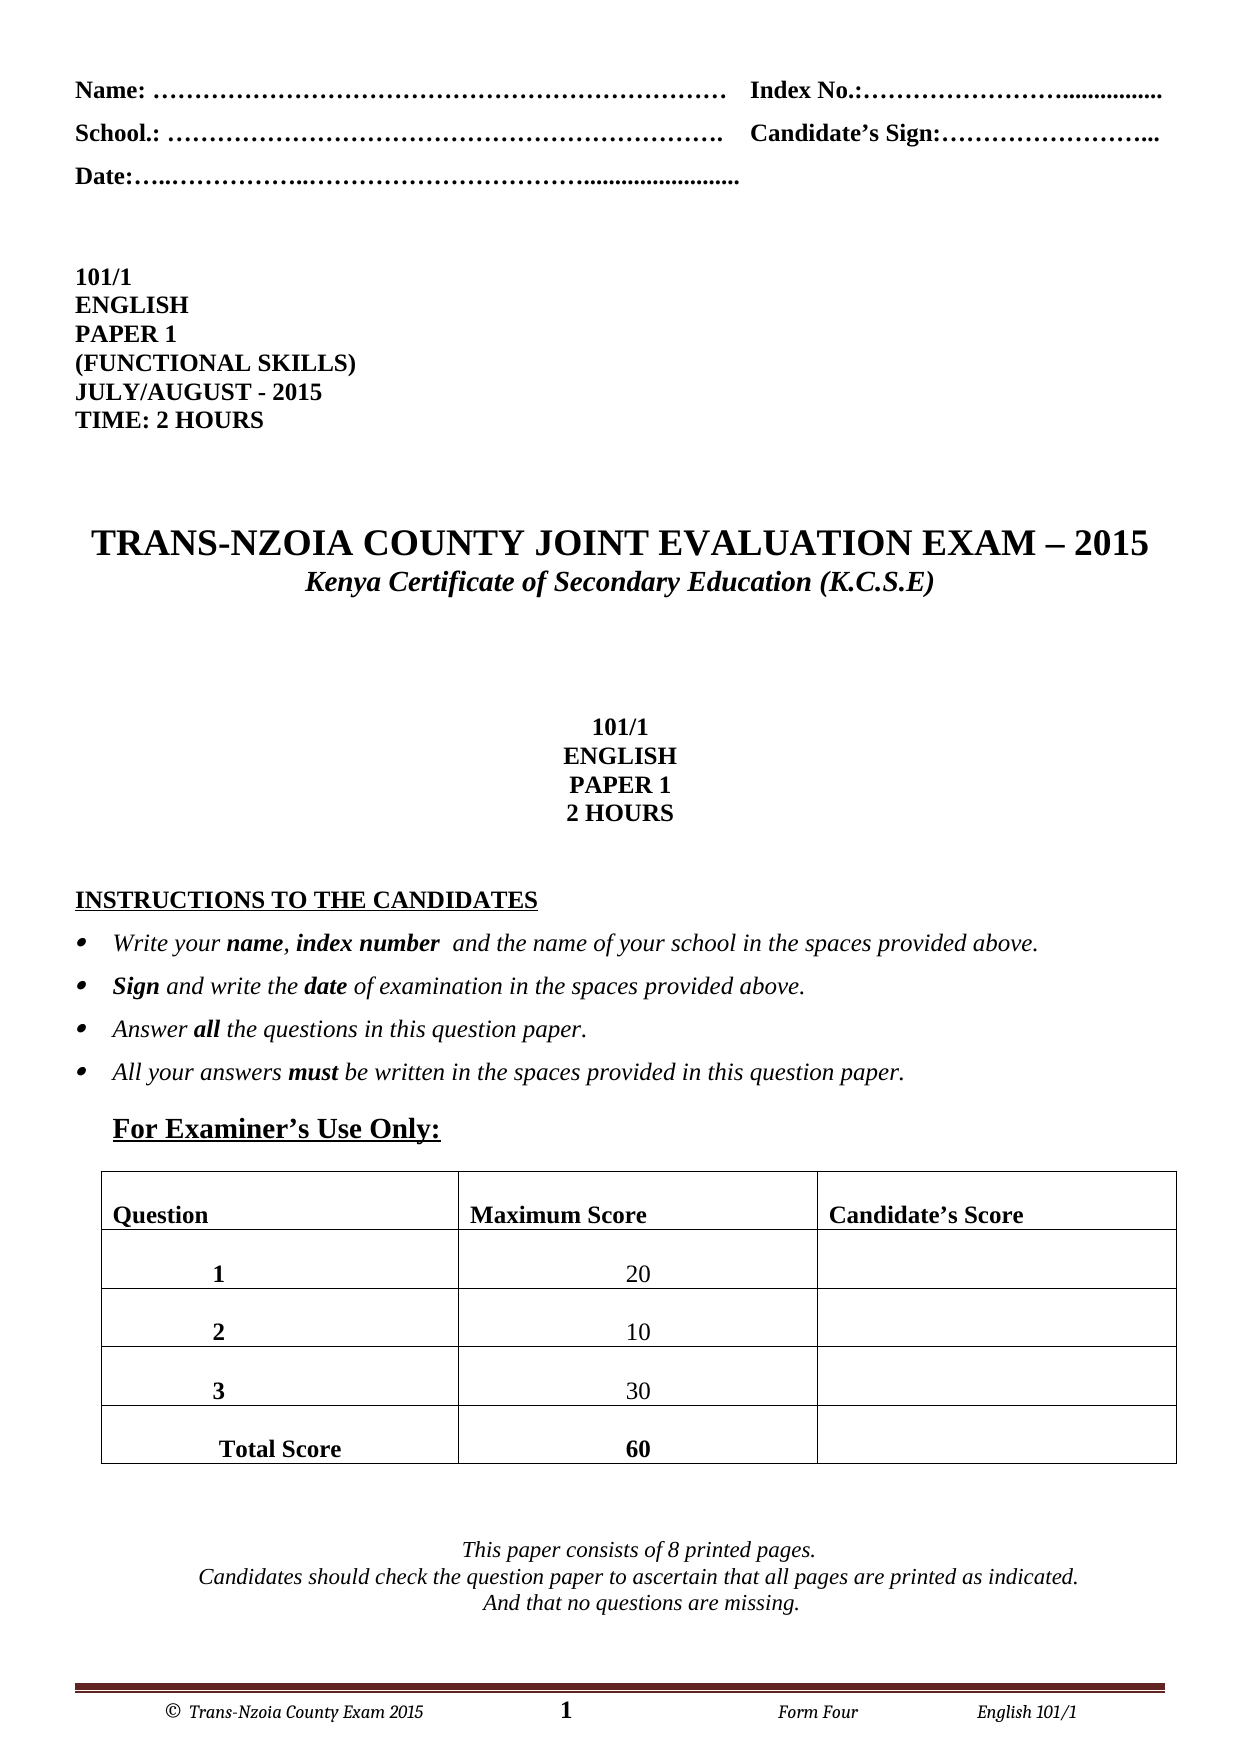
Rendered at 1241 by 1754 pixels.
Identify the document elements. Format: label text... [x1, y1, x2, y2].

text 101/1 [75, 262, 1165, 291]
table_cell 60 [459, 1406, 817, 1463]
table_cell 10 [459, 1289, 817, 1346]
text 101/1 [75, 712, 1165, 741]
table_header Candidate’s Score [818, 1172, 1176, 1229]
table_cell [818, 1289, 1176, 1346]
list Answer all the questions in this question paper. [75, 1014, 1165, 1043]
table_cell 30 [459, 1347, 817, 1405]
text School.: …………………………………………………………. Candidate’s Sign:……………………... [75, 118, 1165, 147]
text JULY/AUGUST - 2015 [75, 377, 1165, 406]
text TIME: 2 HOURS [75, 406, 1165, 434]
table_cell 3 [102, 1347, 458, 1405]
text And that no questions are missing. [112, 1589, 1165, 1616]
table_cell [818, 1406, 1176, 1463]
table_cell 2 [102, 1289, 458, 1346]
table_cell [818, 1347, 1176, 1405]
text ENGLISH [75, 291, 1165, 319]
text (FUNCTIONAL SKILLS) [75, 348, 1165, 377]
text PAPER 1 [75, 319, 1165, 348]
list All your answers must be written in the spaces provided in this question paper. [75, 1057, 1165, 1086]
text Candidates should check the question paper to ascertain that all pages are printed as indicated. [112, 1563, 1165, 1589]
table_cell 1 [102, 1230, 458, 1288]
text TRANS-NZOIA COUNTY JOINT EVALUATION EXAM – 2015 [75, 521, 1165, 564]
text PAPER 1 [75, 770, 1165, 798]
text INSTRUCTIONS TO THE CANDIDATES [75, 885, 1165, 913]
text Date:…..……………..……………………………......................... [75, 161, 1165, 190]
text For Examiner’s Use Only: [112, 1111, 1165, 1145]
text 2 HOURS [75, 798, 1165, 827]
table_cell 20 [459, 1230, 817, 1288]
text ENGLISH [75, 741, 1165, 770]
table_cell Total Score [102, 1406, 458, 1463]
list Sign and write the date of examination in the spaces provided above. [75, 971, 1165, 1000]
table_header Question [102, 1172, 458, 1229]
text Name: …………………………………………………………… Index No.:……………………................ [75, 75, 1165, 104]
table_header Maximum Score [459, 1172, 817, 1229]
table_cell [818, 1230, 1176, 1288]
list Write your name, index number and the name of your school in the spaces provided above. [75, 928, 1165, 957]
text This paper consists of 8 printed pages. [112, 1536, 1165, 1563]
text Kenya Certificate of Secondary Education (K.C.S.E) [75, 564, 1165, 597]
